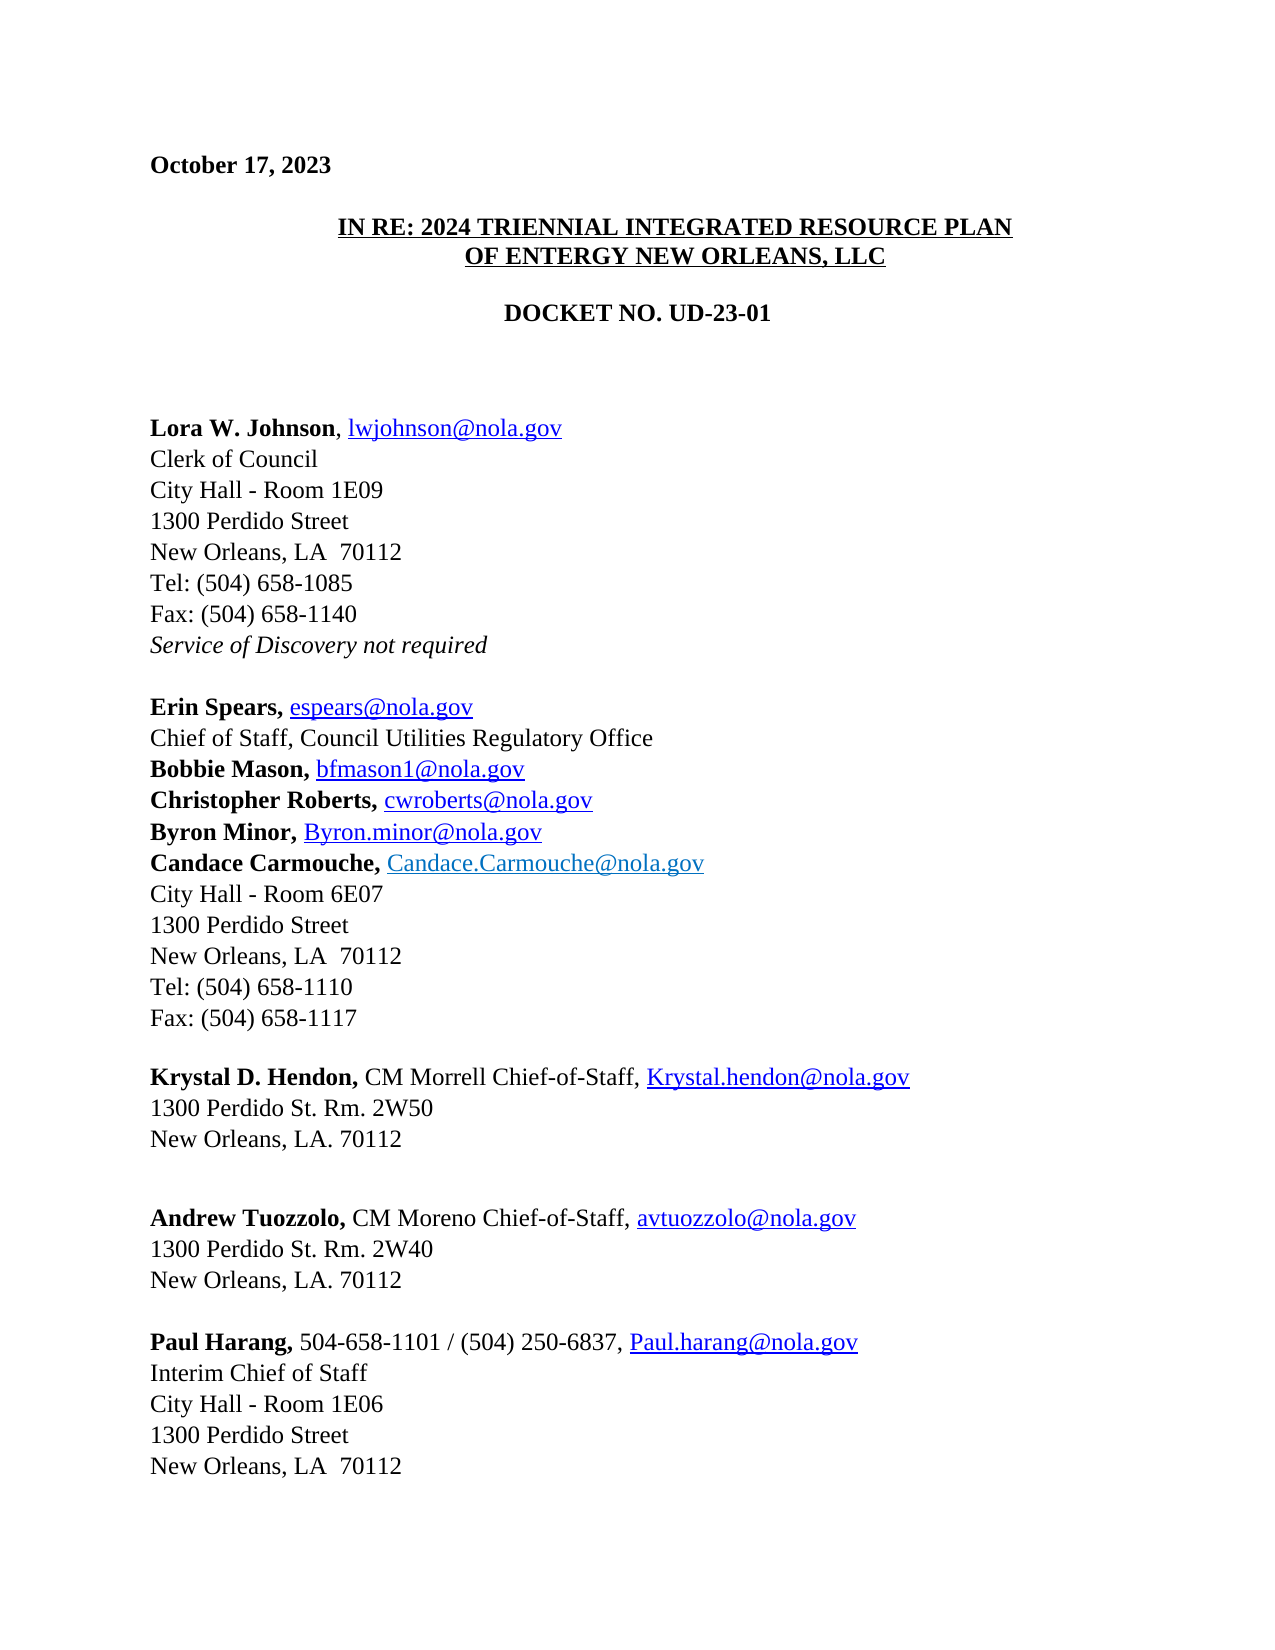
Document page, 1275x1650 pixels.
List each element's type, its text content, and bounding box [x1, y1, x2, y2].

text Clerk of Council [150, 444, 1125, 473]
text Andrew Tuozzolo, CM Moreno Chief-of-Staff, avtuozzolo@nola.gov [150, 1203, 1125, 1232]
text Service of Discovery not required [150, 630, 1125, 659]
text DOCKET NO. UD-23-01 [150, 298, 1125, 327]
text 1300 Perdido St. Rm. 2W50 [150, 1093, 1125, 1122]
text Tel: (504) 658-1085 [150, 568, 1125, 597]
text Erin Spears, espears@nola.gov [150, 692, 1125, 721]
text New Orleans, LA. 70112 [150, 1124, 1125, 1153]
text City Hall - Room 6E07 [150, 879, 1125, 907]
text 1300 Perdido St. Rm. 2W40 [150, 1234, 1125, 1263]
text New Orleans, LA 70112 [150, 537, 1125, 566]
text October 17, 2023 [150, 150, 1125, 179]
text Byron Minor, Byron.minor@nola.gov [150, 817, 1125, 845]
text Paul Harang, 504-658-1101 / (504) 250-6837, Paul.harang@nola.gov [150, 1327, 1125, 1356]
text 1300 Perdido Street [150, 506, 1125, 535]
text Lora W. Johnson, lwjohnson@nola.gov [150, 413, 1125, 442]
text Christopher Roberts, cwroberts@nola.gov [150, 786, 1125, 814]
text Interim Chief of Staff [150, 1358, 1125, 1387]
text IN RE: 2024 TRIENNIAL INTEGRATED RESOURCE PLAN [150, 212, 1125, 241]
text 1300 Perdido Street [150, 1420, 1125, 1449]
text New Orleans, LA 70112 [150, 941, 1125, 969]
text 1300 Perdido Street [150, 910, 1125, 938]
text Tel: (504) 658-1110 [150, 972, 1125, 1001]
text City Hall - Room 1E09 [150, 475, 1125, 504]
text New Orleans, LA 70112 [150, 1451, 1125, 1480]
text Fax: (504) 658-1117 [150, 1003, 1125, 1032]
text City Hall - Room 1E06 [150, 1389, 1125, 1418]
text Fax: (504) 658-1140 [150, 599, 1125, 628]
text Chief of Staff, Council Utilities Regulatory Office [150, 723, 1125, 752]
text Bobbie Mason, bfmason1@nola.gov [150, 754, 1125, 783]
text Krystal D. Hendon, CM Morrell Chief-of-Staff, Krystal.hendon@nola.gov [150, 1062, 1125, 1091]
text New Orleans, LA. 70112 [150, 1265, 1125, 1294]
text Candace Carmouche, Candace.Carmouche@nola.gov [150, 848, 1125, 876]
text OF ENTERGY NEW ORLEANS, LLC [150, 241, 1125, 269]
